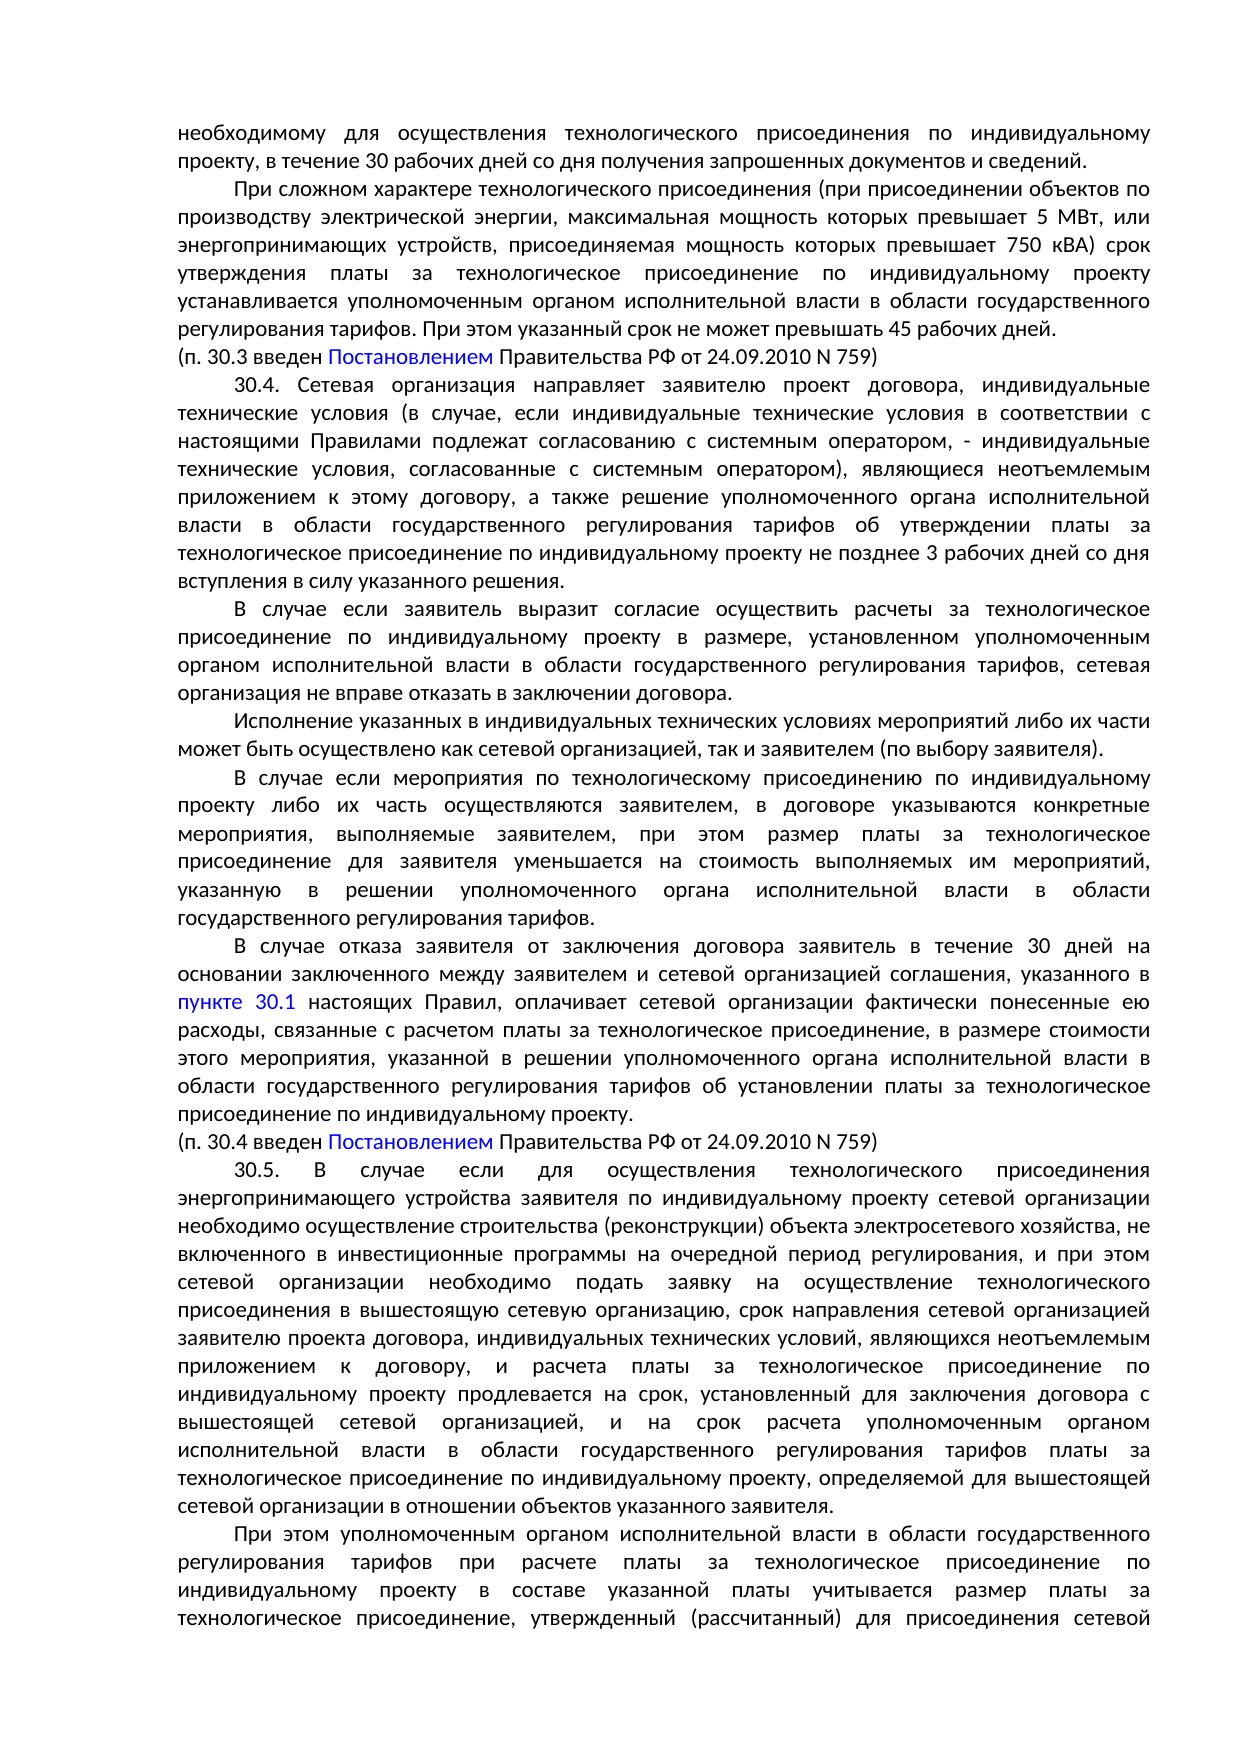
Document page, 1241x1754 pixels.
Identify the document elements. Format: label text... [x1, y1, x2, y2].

text (п. 30.3 введен Постановлением Правительства РФ от 24.09.2010 N 759) [177, 342, 1152, 370]
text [177, 118, 1152, 174]
text 30.4. Сетевая организация направляет заявителю проект договора, индивидуальные технические условия (в случае, если индивидуальные технические условия в соответствии с настоящими Правилами подлежат согласованию с системным оператором, - индивидуальные технические условия, согласованные с системным оператором), являющиеся неотъемлемым приложением к этому договору, а также решение уполномоченного органа исполнительной власти в области государственного регулирования тарифов об утверждении платы за технологическое присоединение по индивидуальному проекту не позднее 3 рабочих дней со дня вступления в силу указанного решения. [177, 370, 1152, 594]
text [177, 1519, 1152, 1631]
text В случае если мероприятия по технологическому присоединению по индивидуальному проекту либо их часть осуществляются заявителем, в договоре указываются конкретные мероприятия, выполняемые заявителем, при этом размер платы за технологическое присоединение для заявителя уменьшается на стоимость выполняемых им мероприятий, указанную в решении уполномоченного органа исполнительной власти в области государственного регулирования тарифов. [177, 763, 1152, 931]
text В случае если заявитель выразит согласие осуществить расчеты за технологическое присоединение по индивидуальному проекту в размере, установленном уполномоченным органом исполнительной власти в области государственного регулирования тарифов, сетевая организация не вправе отказать в заключении договора. [177, 594, 1152, 707]
text Исполнение указанных в индивидуальных технических условиях мероприятий либо их части может быть осуществлено как сетевой организацией, так и заявителем (по выбору заявителя). [177, 707, 1152, 763]
text При сложном характере технологического присоединения (при присоединении объектов по производству электрической энергии, максимальная мощность которых превышает 5 МВт, или энергопринимающих устройств, присоединяемая мощность которых превышает 750 кВА) срок утверждения платы за технологическое присоединение по индивидуальному проекту устанавливается уполномоченным органом исполнительной власти в области государственного регулирования тарифов. При этом указанный срок не может превышать 45 рабочих дней. [177, 174, 1152, 342]
text (п. 30.4 введен Постановлением Правительства РФ от 24.09.2010 N 759) [177, 1127, 1152, 1155]
text В случае отказа заявителя от заключения договора заявитель в течение 30 дней на основании заключенного между заявителем и сетевой организацией соглашения, указанного в пункте 30.1 настоящих Правил, оплачивает сетевой организации фактически понесенные ею расходы, связанные с расчетом платы за технологическое присоединение, в размере стоимости этого мероприятия, указанной в решении уполномоченного органа исполнительной власти в области государственного регулирования тарифов об установлении платы за технологическое присоединение по индивидуальному проекту. [177, 931, 1152, 1127]
text 30.5. В случае если для осуществления технологического присоединения энергопринимающего устройства заявителя по индивидуальному проекту сетевой организации необходимо осуществление строительства (реконструкции) объекта электросетевого хозяйства, не включенного в инвестиционные программы на очередной период регулирования, и при этом сетевой организации необходимо подать заявку на осуществление технологического присоединения в вышестоящую сетевую организацию, срок направления сетевой организацией заявителю проекта договора, индивидуальных технических условий, являющихся неотъемлемым приложением к договору, и расчета платы за технологическое присоединение по индивидуальному проекту продлевается на срок, установленный для заключения договора с вышестоящей сетевой организацией, и на срок расчета уполномоченным органом исполнительной власти в области государственного регулирования тарифов платы за технологическое присоединение по индивидуальному проекту, определяемой для вышестоящей сетевой организации в отношении объектов указанного заявителя. [177, 1155, 1152, 1519]
